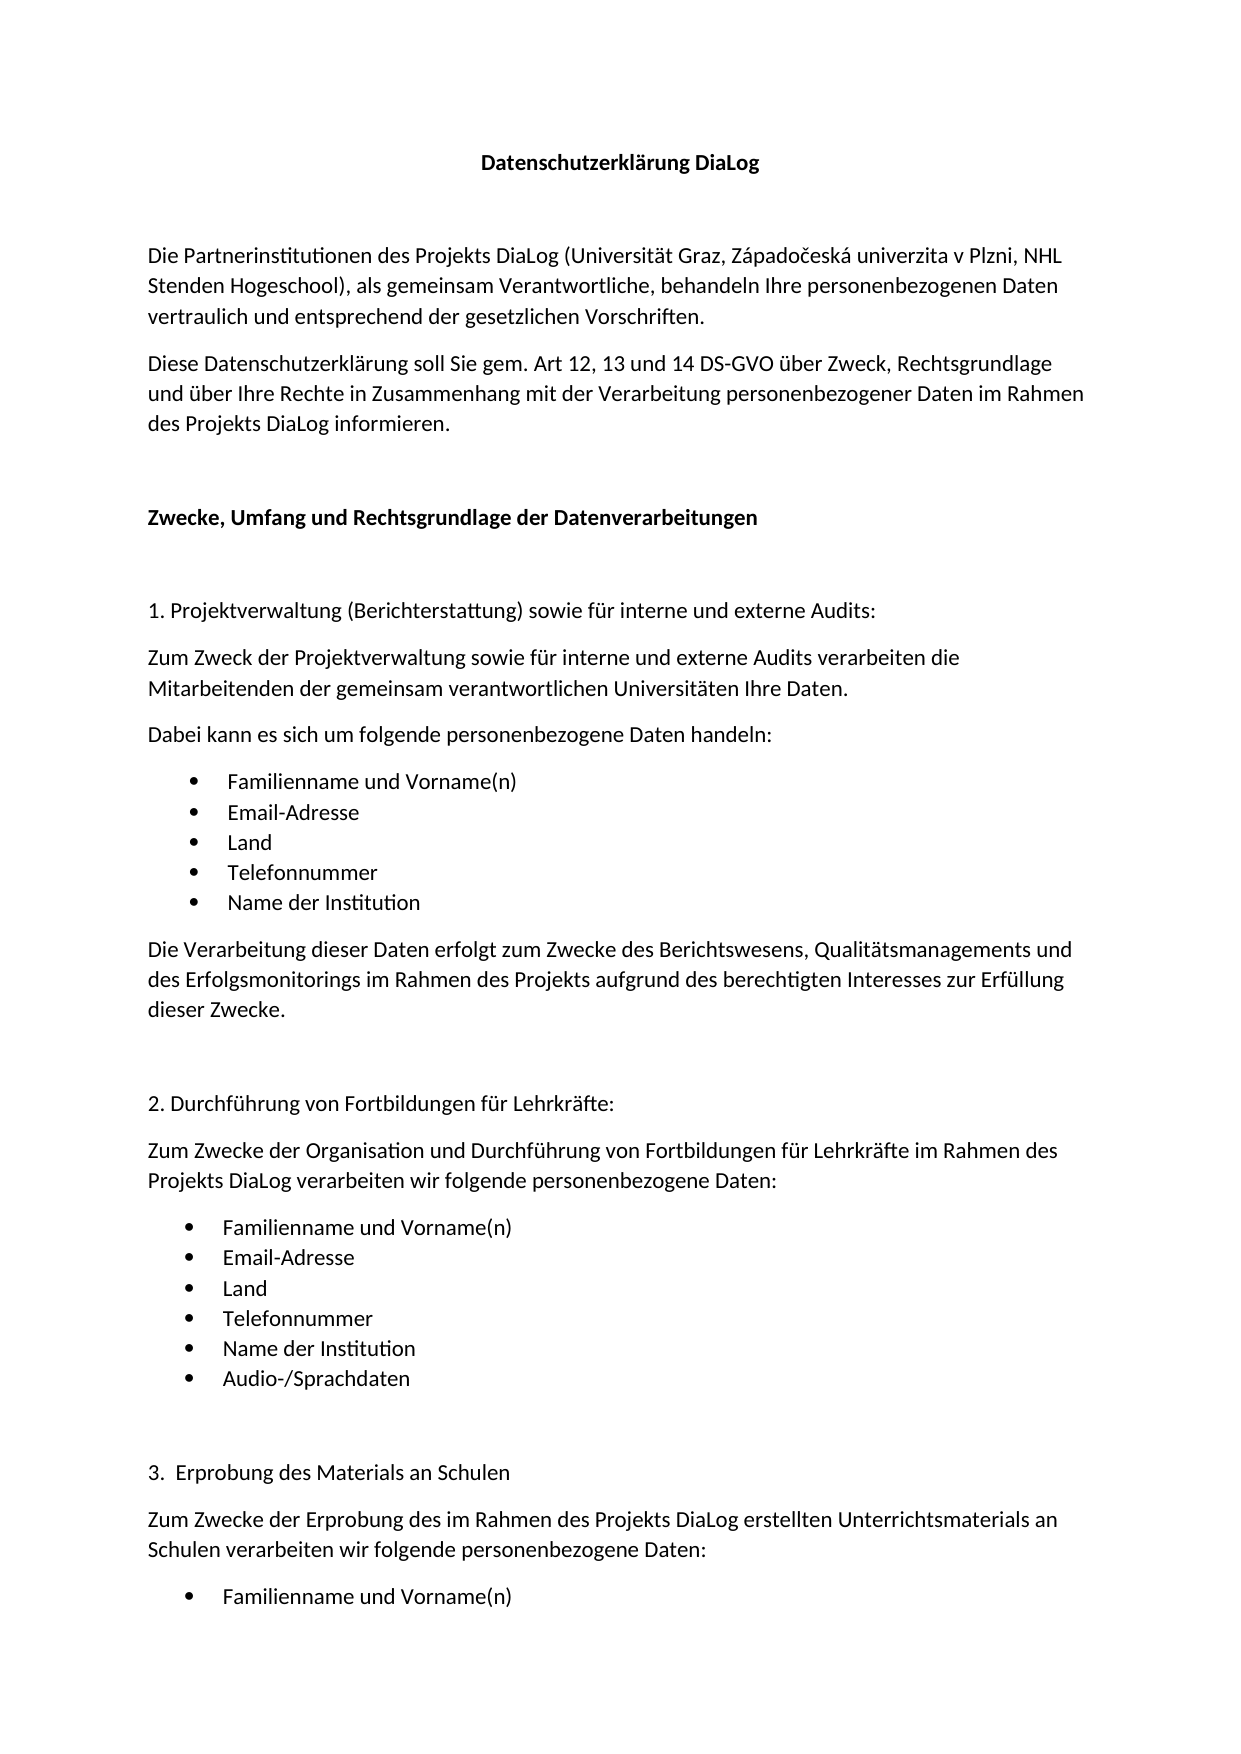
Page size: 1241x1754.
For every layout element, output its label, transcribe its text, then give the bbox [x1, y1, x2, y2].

list Email-Adresse [185, 1243, 1093, 1271]
text Zum Zwecke der Erprobung des im Rahmen des Projekts DiaLog erstellten Unterrichtsmaterials an Schulen verarbeiten wir folgende personenbezogene Daten: [148, 1505, 1093, 1563]
text Die Partnerinstitutionen des Projekts DiaLog (Universität Graz, Západočeská univerzita v Plzni, NHL Stenden Hogeschool), als gemeinsam Verantwortliche, behandeln Ihre personenbezogenen Daten vertraulich und entsprechend der gesetzlichen Vorschriften. [148, 241, 1093, 330]
text 3. Erprobung des Materials an Schulen [148, 1458, 1093, 1486]
text Dabei kann es sich um folgende personenbezogene Daten handeln: [148, 721, 1093, 748]
list Familienname und Vorname(n) [190, 767, 1093, 795]
text Zum Zwecke der Organisation und Durchführung von Fortbildungen für Lehrkräfte im Rahmen des Projekts DiaLog verarbeiten wir folgende personenbezogene Daten: [148, 1136, 1093, 1194]
list Familienname und Vorname(n) [185, 1213, 1093, 1241]
text Datenschutzerklärung DiaLog [148, 148, 1093, 176]
text 1. Projektverwaltung (Berichterstattung) sowie für interne und externe Audits: [148, 597, 1093, 624]
text Die Verarbeitung dieser Daten erfolgt zum Zwecke des Berichtswesens, Qualitätsmanagements und des Erfolgsmonitorings im Rahmen des Projekts aufgrund des berechtigten Interesses zur Erfüllung dieser Zwecke. [148, 935, 1093, 1023]
list Name der Institution [185, 1334, 1093, 1362]
text 2. Durchführung von Fortbildungen für Lehrkräfte: [148, 1089, 1093, 1117]
text Zwecke, Umfang und Rechtsgrundlage der Datenverarbeitungen [148, 503, 1093, 531]
text Zum Zweck der Projektverwaltung sowie für interne und externe Audits verarbeiten die Mitarbeitenden der gemeinsam verantwortlichen Universitäten Ihre Daten. [148, 643, 1093, 702]
list Land [185, 1274, 1093, 1302]
list Name der Institution [190, 888, 1093, 916]
list Email-Adresse [190, 798, 1093, 826]
list Telefonnummer [185, 1304, 1093, 1332]
list Familienname und Vorname(n) [185, 1582, 1093, 1610]
text Diese Datenschutzerklärung soll Sie gem. Art 12, 13 und 14 DS-GVO über Zweck, Rechtsgrundlage und über Ihre Rechte in Zusammenhang mit der Verarbeitung personenbezogener Daten im Rahmen des Projekts DiaLog informieren. [148, 349, 1093, 437]
list Land [190, 828, 1093, 856]
list Telefonnummer [190, 858, 1093, 886]
list Audio-/Sprachdaten [185, 1364, 1093, 1392]
